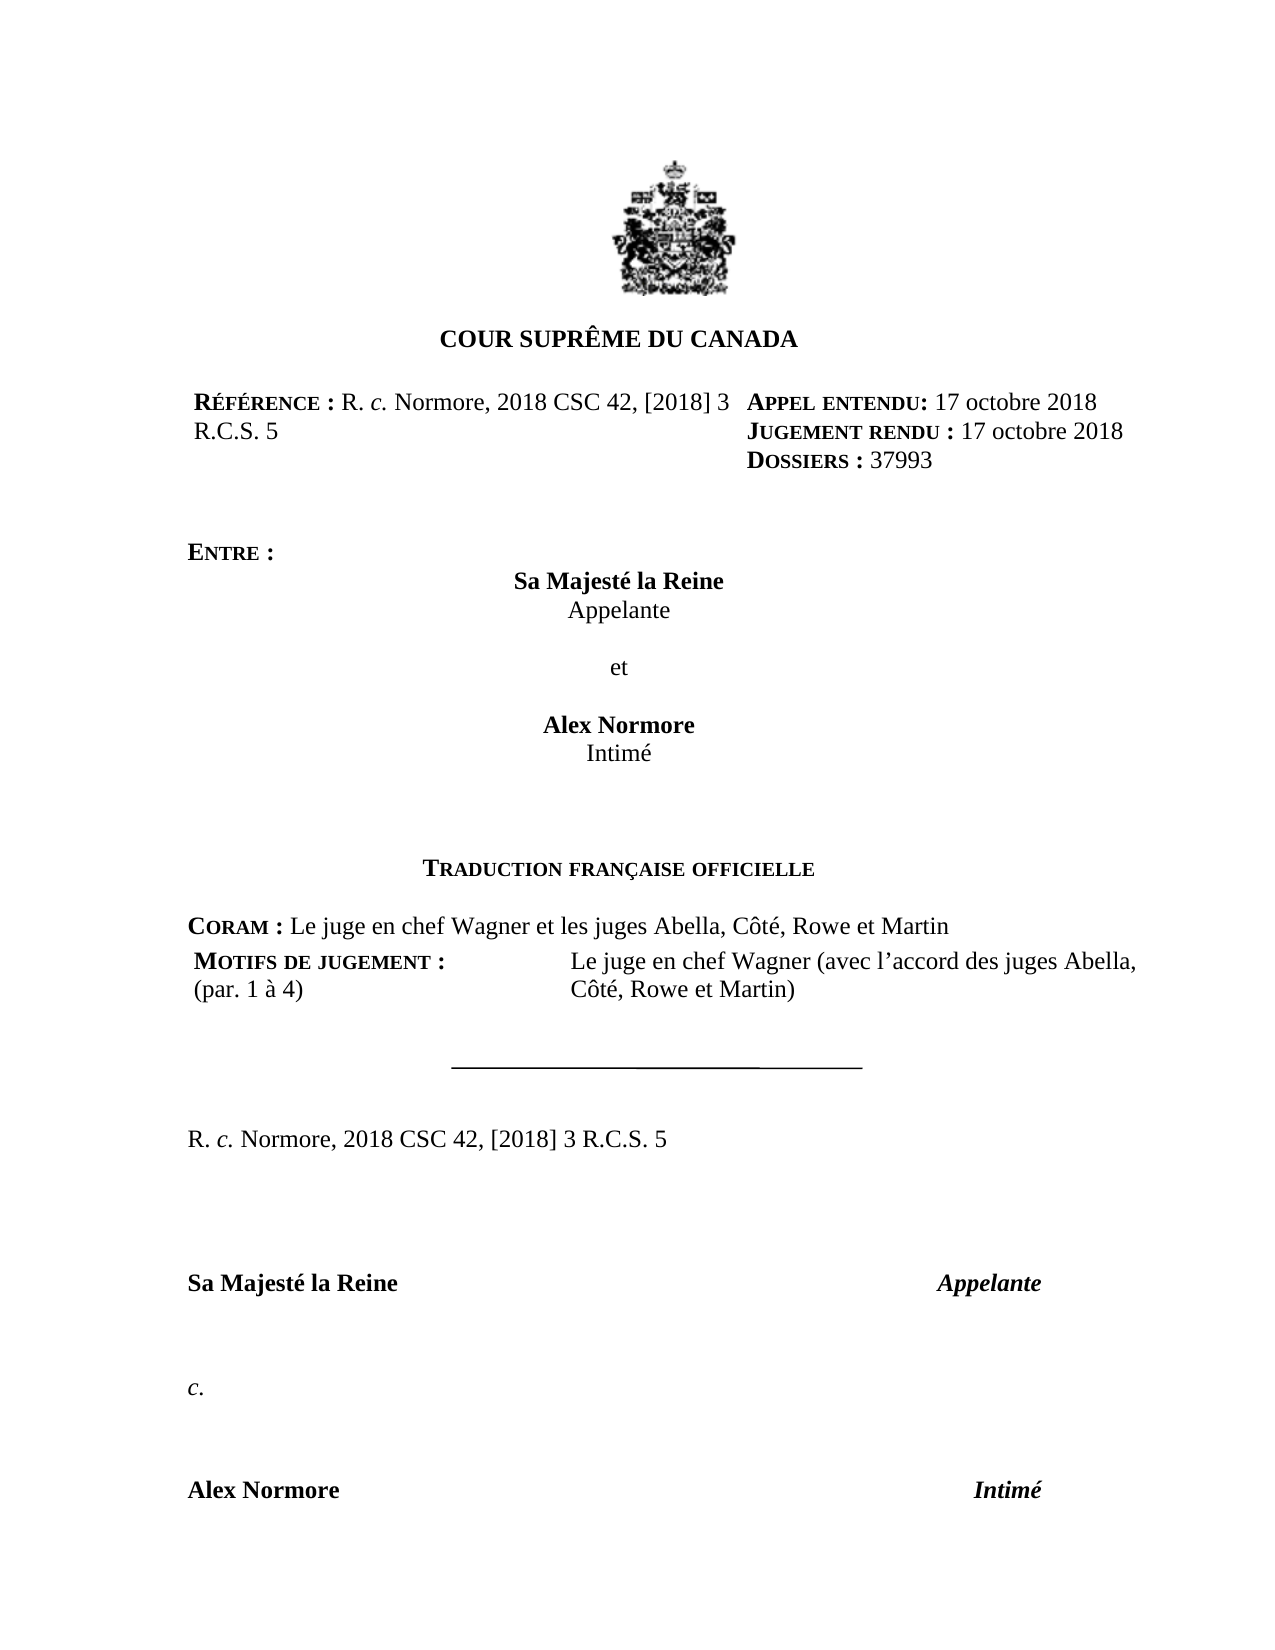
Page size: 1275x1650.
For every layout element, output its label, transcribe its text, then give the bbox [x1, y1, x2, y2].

table_header Motifs de jugement : (par. 1 à 4) [188, 940, 564, 1009]
text R. c. Normore, 2018 CSC 42, [2018] 3 R.C.S. 5 [187, 1124, 1050, 1153]
text Alex Normore Intimé [187, 1476, 1050, 1504]
table_header Le juge en chef Wagner (avec l’accord des juges Abella, Côté, Rowe et Martin) [564, 940, 1185, 1009]
text c. [187, 1372, 1050, 1401]
picture [611, 160, 739, 296]
text Appelante [187, 595, 1050, 623]
table_header Appel entendu: 17 octobre 2018 Jugement rendu : 17 octobre 2018 Dossiers : 37993 [741, 381, 1185, 480]
text Coram : Le juge en chef Wagner et les juges Abella, Côté, Rowe et Martin [187, 911, 1050, 940]
table_header Référence : R. c. Normore, 2018 CSC 42, [2018] 3 R.C.S. 5 [188, 381, 741, 480]
text et [187, 652, 1050, 681]
text Traduction française officielle [187, 853, 1050, 882]
text Sa Majesté la Reine Appelante [187, 1268, 1050, 1297]
text Intimé [187, 738, 1050, 767]
text Sa Majesté la Reine [187, 566, 1050, 595]
text Alex Normore [187, 710, 1050, 738]
text Entre : [187, 537, 1050, 566]
text COUR SUPRÊME DU CANADA [187, 324, 1050, 353]
